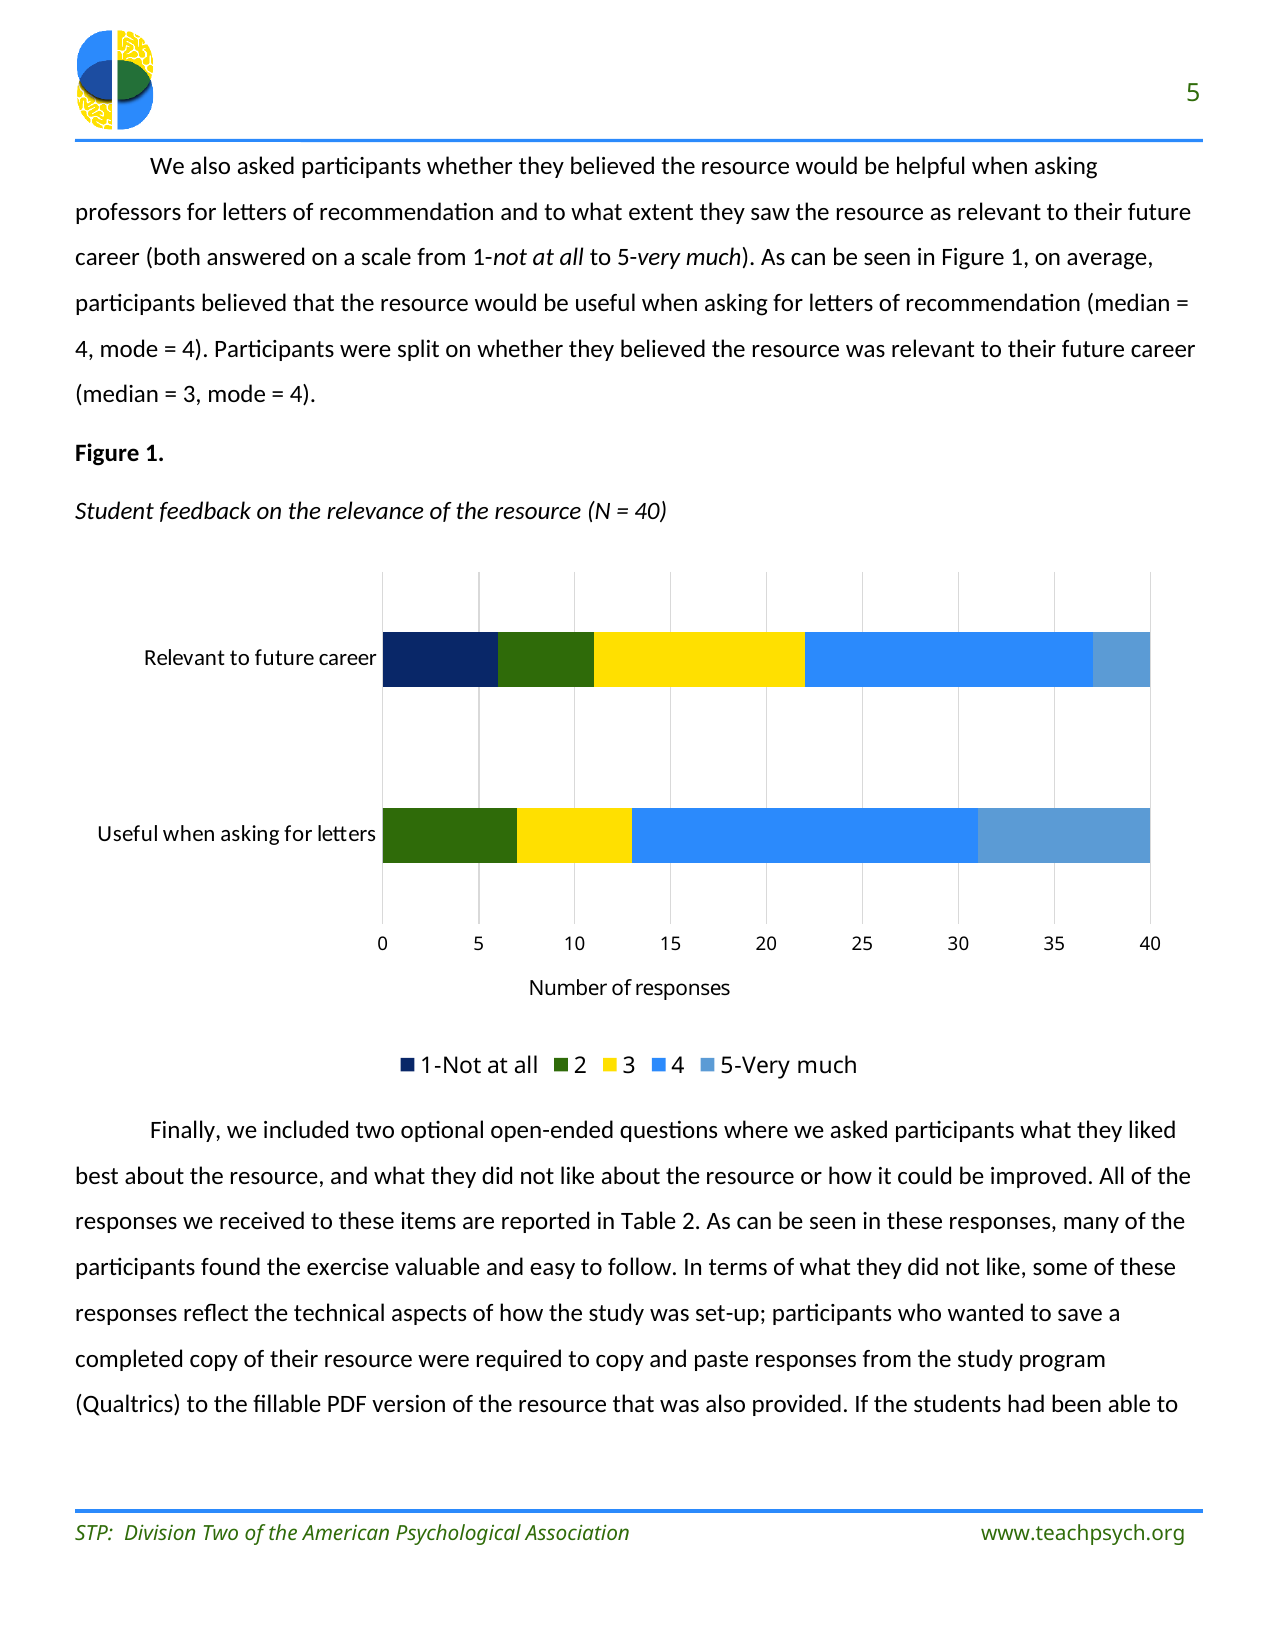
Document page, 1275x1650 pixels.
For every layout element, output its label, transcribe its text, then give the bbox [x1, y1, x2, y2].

text Student feedback on the relevance of the resource (N = 40) [75, 495, 1200, 526]
text We also asked participants whether they believed the resource would be helpful when asking professors for letters of recommendation and to what extent they saw the resource as relevant to their future career (both answered on a scale from 1-not at all to 5-very much). As can be seen in Figure 1, on average, participants believed that the resource would be useful when asking for letters of recommendation (median = 4, mode = 4). Participants were split on whether they believed the resource was relevant to their future career (median = 3, mode = 4). [75, 150, 1200, 409]
text Figure 1. [75, 437, 1200, 467]
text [75, 600, 1200, 1419]
picture [75, 29, 154, 130]
